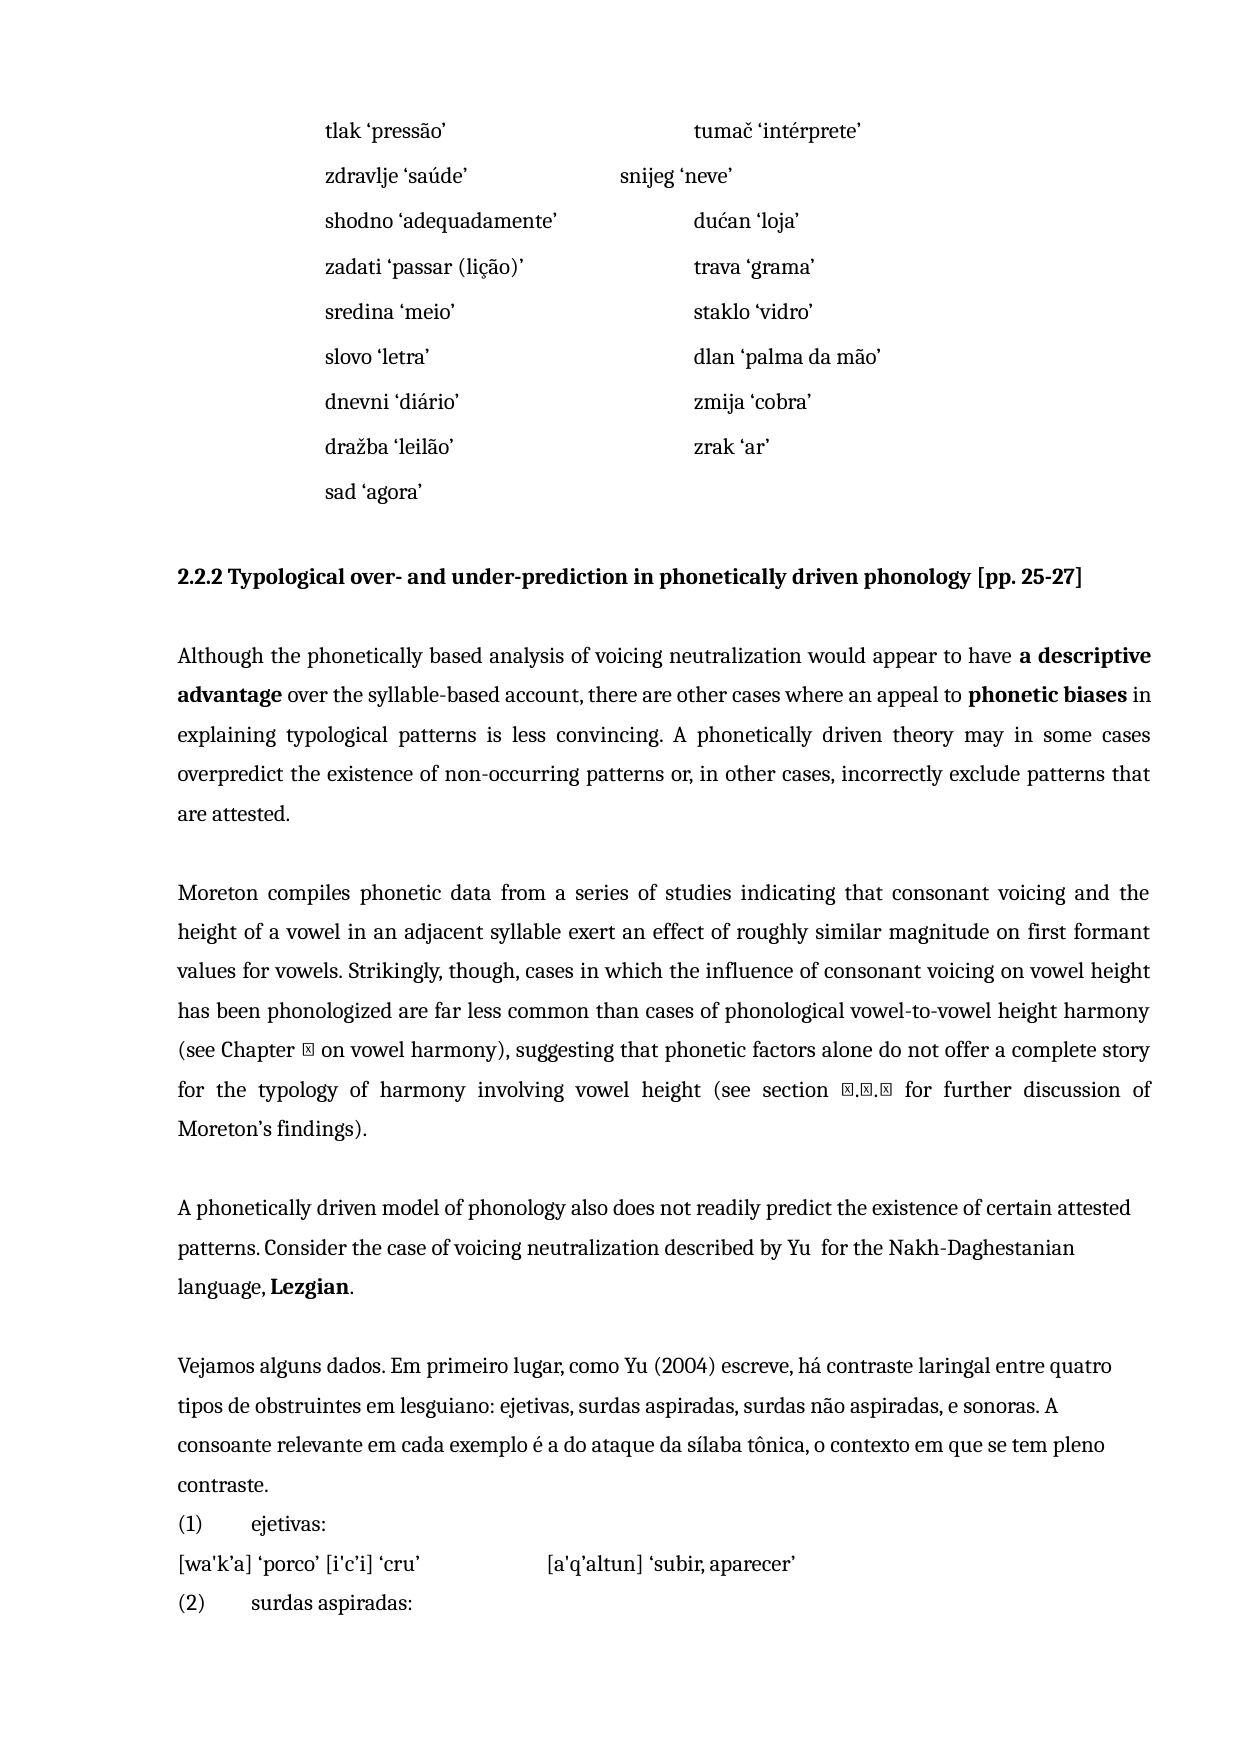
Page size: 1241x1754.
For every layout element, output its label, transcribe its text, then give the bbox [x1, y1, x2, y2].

text (2) surdas aspiradas: [177, 1590, 1152, 1616]
text 2.2.2 Typological over- and under-prediction in phonetically driven phonology [pp. 25-27] [177, 563, 1152, 590]
text Vejamos alguns dados. Em primeiro lugar, como Yu (2004) escreve, há contraste laringal entre quatro tipos de obstruintes em lesguiano: ejetivas, surdas aspiradas, surdas não aspiradas, e sonoras. A consoante relevante em cada exemplo é a do ataque da sílaba tônica, o contexto em que se tem pleno contraste. [177, 1353, 1152, 1498]
text Moreton compiles phonetic data from a series of studies indicating that consonant voicing and the height of a vowel in an adjacent syllable exert an effect of roughly similar magnitude on first formant values for vowels. Strikingly, though, cases in which the influence of consonant voicing on vowel height has been phonologized are far less common than cases of phonological vowel-to-vowel height harmony (see Chapter  on vowel harmony), suggesting that phonetic factors alone do not offer a complete story for the typology of harmony involving vowel height (see section .. for further discussion of Moreton’s findings). [177, 879, 1152, 1143]
text shodno ‘adequadamente’ dućan ‘loja’ [177, 208, 1152, 235]
text dražba ‘leilão’ zrak ‘ar’ [177, 434, 1152, 460]
text sredina ‘meio’ staklo ‘vidro’ [177, 298, 1152, 325]
text zadati ‘passar (lição)’ trava ‘grama’ [177, 253, 1152, 280]
text [wa'k’a] ‘porco’ [i'c’i] ‘cru’ [a'q’altun] ‘subir, aparecer’ [177, 1551, 1152, 1577]
text dnevni ‘diário’ zmija ‘cobra’ [177, 389, 1152, 415]
text A phonetically driven model of phonology also does not readily predict the existence of certain attested patterns. Consider the case of voicing neutralization described by Yu for the Nakh-Daghestanian language, Lezgian. [177, 1195, 1152, 1301]
text (1) ejetivas: [177, 1511, 1152, 1537]
text Although the phonetically based analysis of voicing neutralization would appear to have a descriptive advantage over the syllable-based account, there are other cases where an appeal to phonetic biases in explaining typological patterns is less convincing. A phonetically driven theory may in some cases overpredict the existence of non-occurring patterns or, in other cases, incorrectly exclude patterns that are attested. [177, 642, 1152, 827]
text sad ‘agora’ [177, 479, 1152, 505]
text zdravlje ‘saúde’ snijeg ‘neve’ [177, 163, 1152, 189]
text slovo ‘letra’ dlan ‘palma da mão’ [177, 344, 1152, 370]
text tlak ‘pressão’ tumač ‘intérprete’ [177, 118, 1152, 144]
